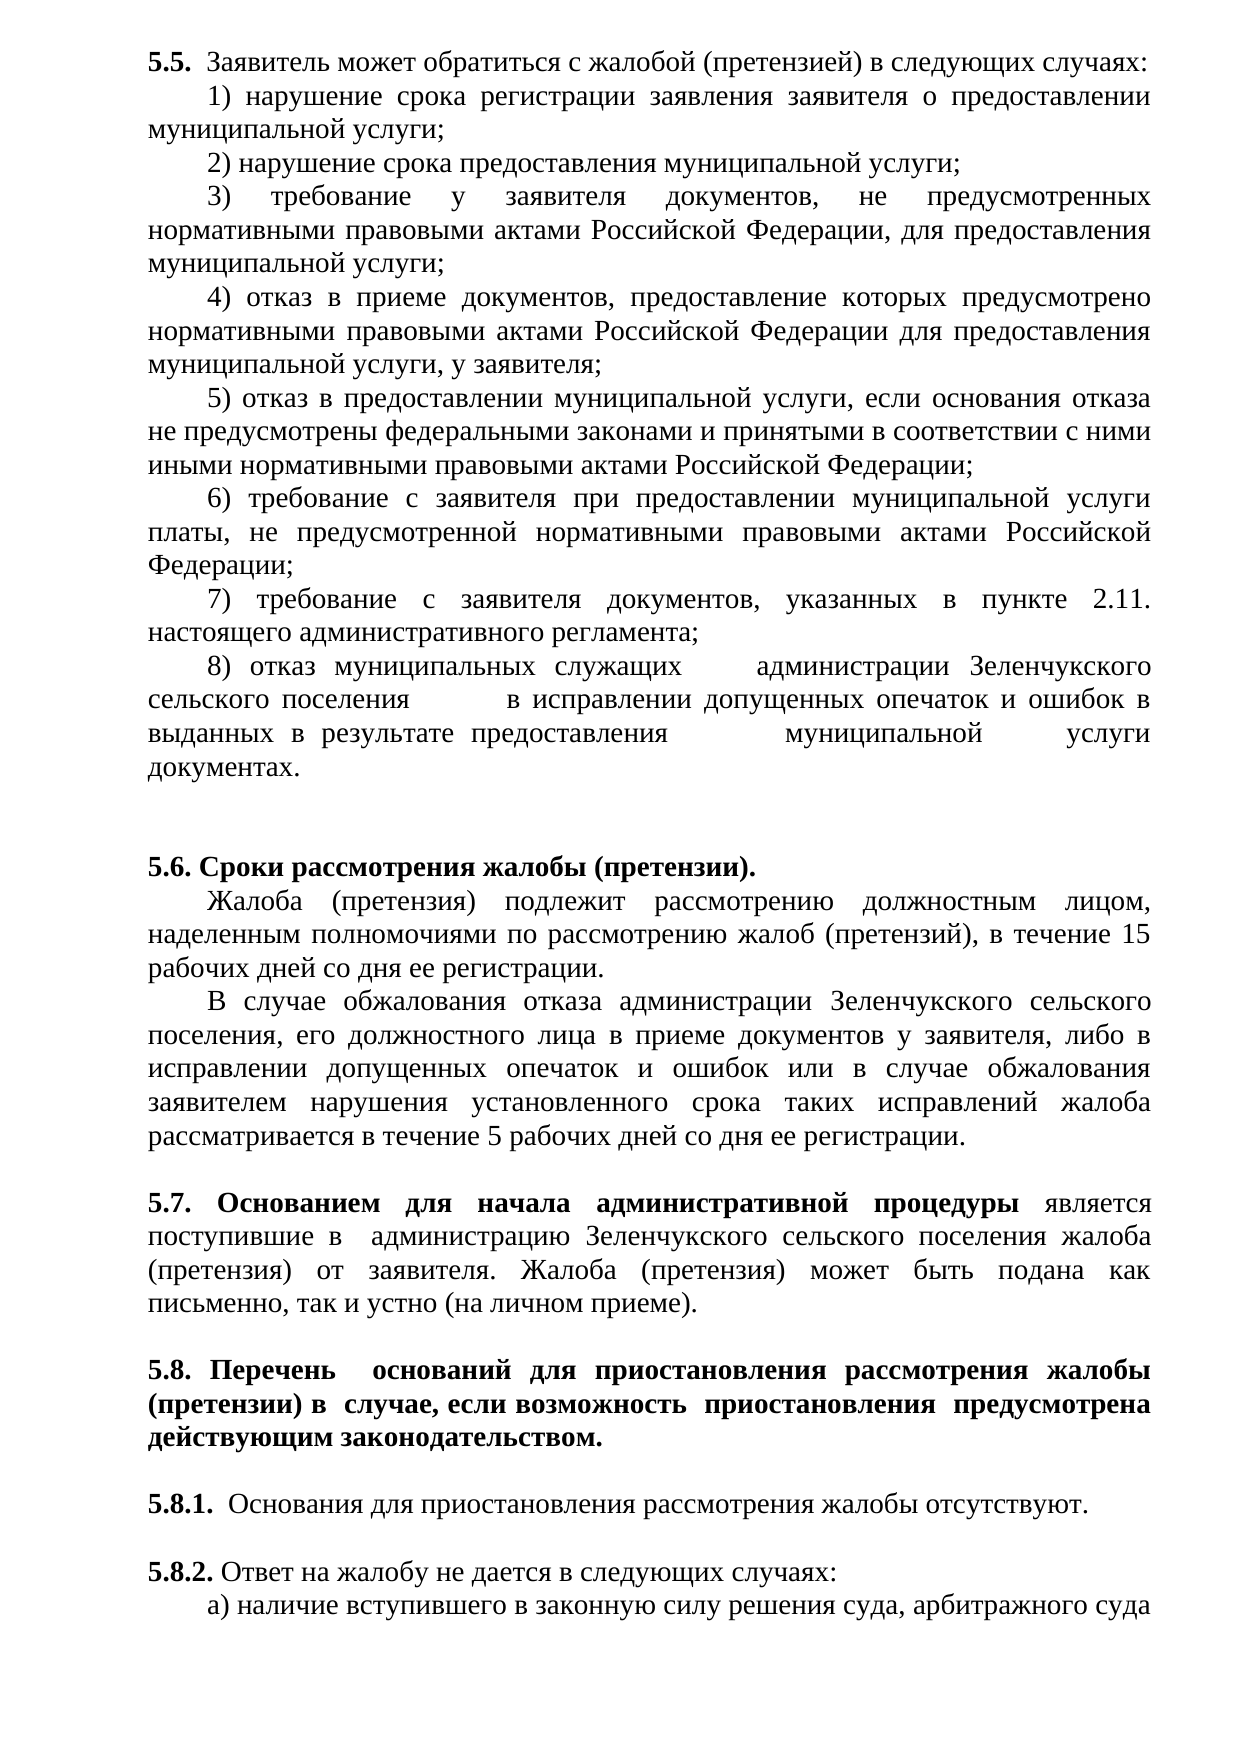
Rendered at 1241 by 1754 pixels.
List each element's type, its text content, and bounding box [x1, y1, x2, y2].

text 5.5. Заявитель может обратиться с жалобой (претензией) в следующих случаях: [148, 44, 1152, 78]
text 7) требование с заявителя документов, указанных в пункте 2.11. настоящего административного регламента; [148, 581, 1152, 648]
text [148, 1587, 1152, 1621]
text 5.8. Перечень оснований для приостановления рассмотрения жалобы (претензии) в случае, если возможность приостановления предусмотрена действующим законодательством. [148, 1352, 1152, 1453]
text 5.6. Сроки рассмотрения жалобы (претензии). [148, 849, 1152, 883]
text 4) отказ в приеме документов, предоставление которых предусмотрено нормативными правовыми актами Российской Федерации для предоставления муниципальной услуги, у заявителя; [148, 279, 1152, 380]
text В случае обжалования отказа администрации Зеленчукского сельского поселения, его должностного лица в приеме документов у заявителя, либо в исправлении допущенных опечаток и ошибок или в случае обжалования заявителем нарушения установленного срока таких исправлений жалоба рассматривается в течение 5 рабочих дней со дня ее регистрации. [148, 983, 1152, 1151]
text 5.7. Основанием для начала административной процедуры является поступившие в администрацию Зеленчукского сельского поселения жалоба (претензия) от заявителя. Жалоба (претензия) может быть подана как письменно, так и устно (на личном приеме). [148, 1185, 1152, 1319]
text 5.8.2. Ответ на жалобу не дается в следующих случаях: [148, 1554, 1152, 1587]
text Жалоба (претензия) подлежит рассмотрению должностным лицом, наделенным полномочиями по рассмотрению жалоб (претензий), в течение 15 рабочих дней со дня ее регистрации. [148, 883, 1152, 983]
text 6) требование с заявителя при предоставлении муниципальной услуги платы, не предусмотренной нормативными правовыми актами Российской Федерации; [148, 480, 1152, 581]
text 8) отказ муниципальных служащих администрации Зеленчукского сельского поселения в исправлении допущенных опечаток и ошибок в выданных в результате предоставления муниципальной услуги документах. [148, 648, 1152, 782]
text 1) нарушение срока регистрации заявления заявителя о предоставлении муниципальной услуги; [148, 78, 1152, 145]
text 5) отказ в предоставлении муниципальной услуги, если основания отказа не предусмотрены федеральными законами и принятыми в соответствии с ними иными нормативными правовыми актами Российской Федерации; [148, 380, 1152, 480]
text 3) требование у заявителя документов, не предусмотренных нормативными правовыми актами Российской Федерации, для предоставления муниципальной услуги; [148, 178, 1152, 279]
text 5.8.1. Основания для приостановления рассмотрения жалобы отсутствуют. [148, 1487, 1152, 1520]
text 2) нарушение срока предоставления муниципальной услуги; [148, 145, 1152, 178]
